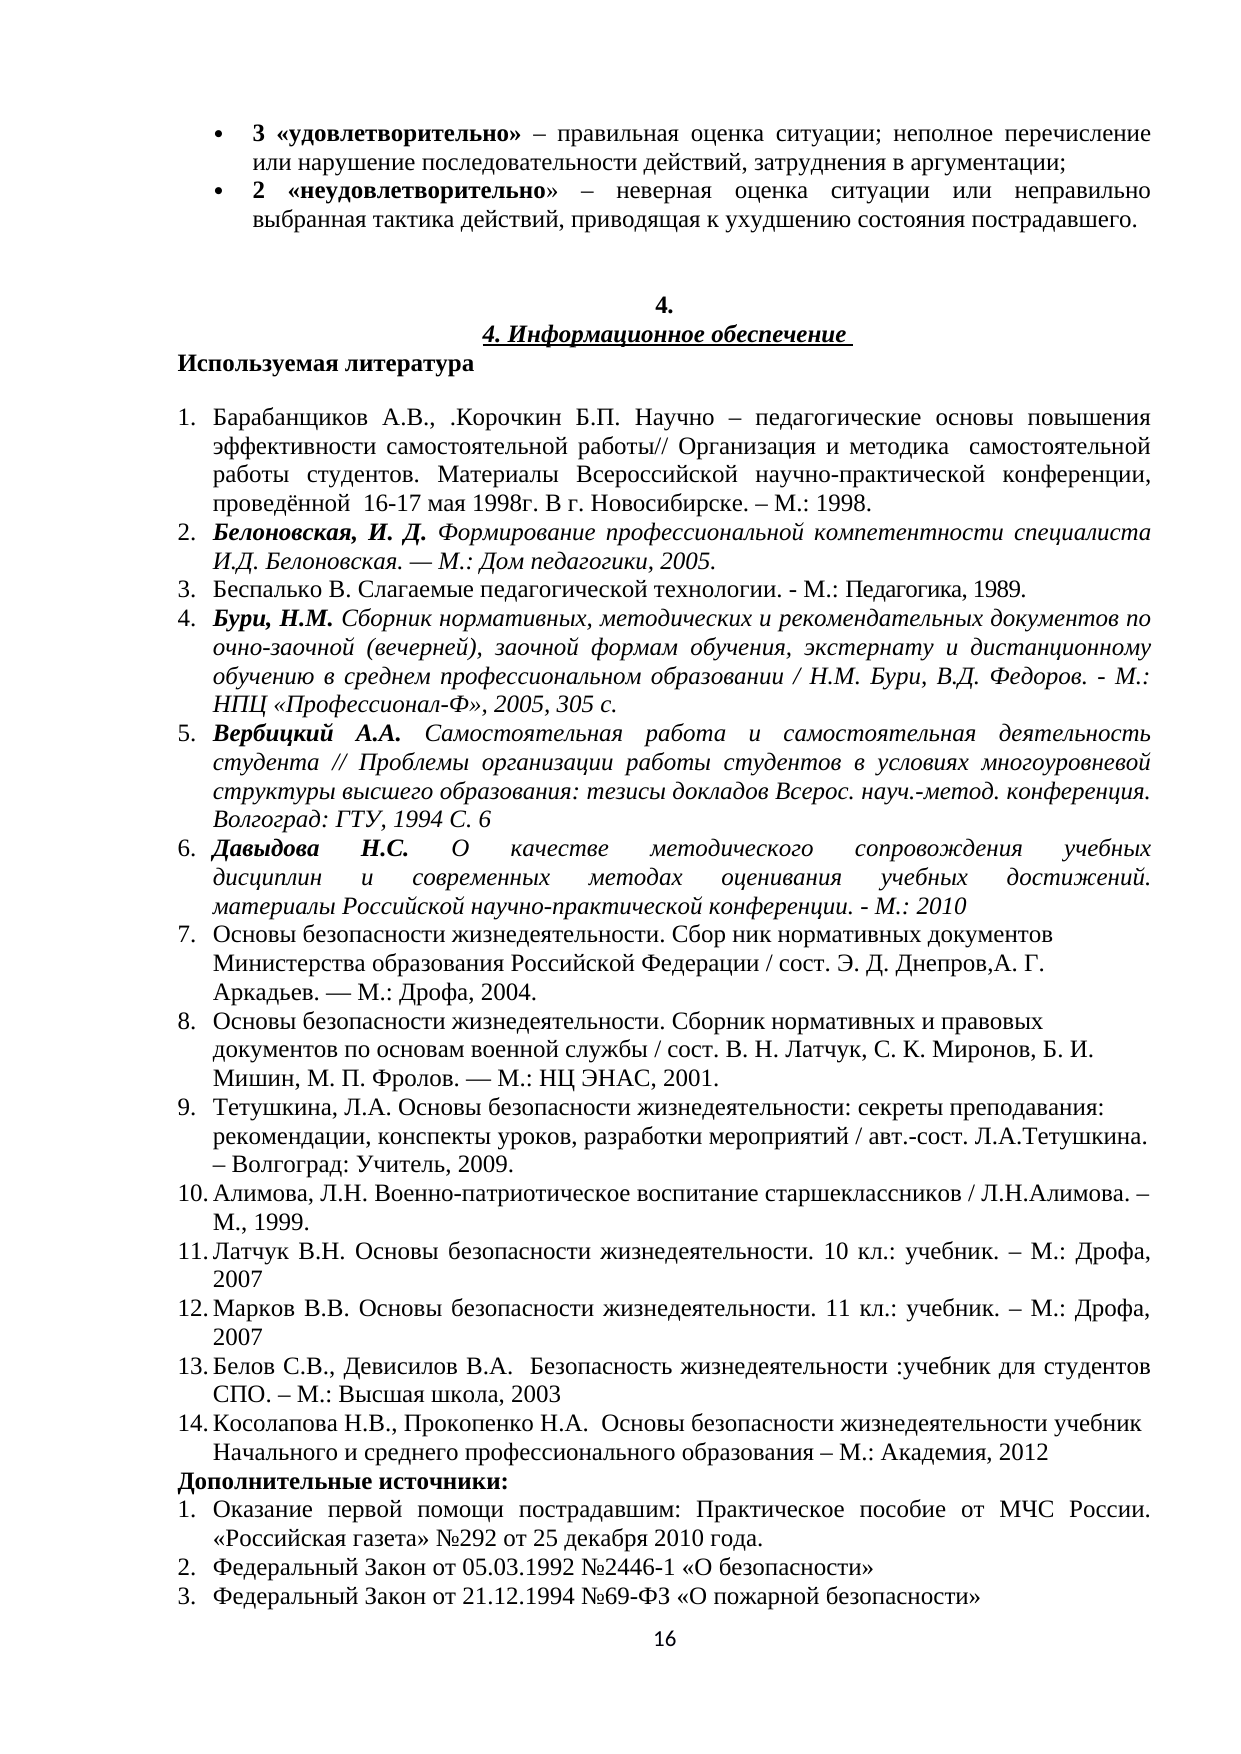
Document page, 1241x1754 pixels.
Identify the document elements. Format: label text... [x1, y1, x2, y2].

list Бури, Н.М. Сборник нормативных, методических и рекомендательных документов по очно-заочной (вечерней), заочной формам обучения, экстернату и дистанционному обучению в среднем профессиональном образовании / Н.М. Бури, В.Д. Федоров. - М.: НПЦ «Профессионал-Ф», 2005, 305 с. [177, 603, 1152, 718]
list Марков В.В. Основы безопасности жизнедеятельности. 11 кл.: учебник. – М.: Дрофа, 2007 [177, 1293, 1152, 1351]
list 3 «удовлетворительно» – правильная оценка ситуации; неполное перечисление или нарушение последовательности действий, затруднения в аргументации; [215, 118, 1152, 176]
list Белоновская, И. Д. Формирование профессиональной компетентности специалиста И.Д. Белоновская. — М.: Дом педагогики, 2005. [177, 517, 1152, 574]
list Барабанщиков А.В., .Корочкин Б.П. Научно – педагогические основы повышения эффективности самостоятельной работы// Организация и методика самостоятельной работы студентов. Материалы Всероссийской научно-практической конференции, проведённой 16-17 мая 1998г. В г. Новосибирске. – М.: 1998. [177, 402, 1152, 517]
text 4. [177, 291, 1152, 319]
list Федеральный Закон от 05.03.1992 №2446-1 «О безопасности» [177, 1552, 1152, 1581]
text Используемая литература [177, 348, 1152, 377]
text Дополнительные источники: [177, 1466, 1152, 1494]
list Основы безопасности жизнедеятельности. Сборник нормативных и правовых документов по основам военной службы / сост. В. Н. Латчук, С. К. Миронов, Б. И. Мишин, М. П. Фролов. — М.: НЦ ЭНАС, 2001. [177, 1006, 1152, 1092]
list Вербицкий А.А. Самостоятельная работа и самостоятельная деятельность студента // Проблемы организации работы студентов в условиях многоуровневой структуры высшего образования: тезисы докладов Всерос. науч.-метод. конференция. Волгоград: ГТУ, 1994 С. 6 [177, 718, 1152, 833]
list Косолапова Н.В., Прокопенко Н.А. Основы безопасности жизнедеятельности учебник Начального и среднего профессионального образования – М.: Академия, 2012 [177, 1408, 1152, 1466]
list Основы безопасности жизнедеятельности. Сбор ник нормативных документов Министерства образования Российской Федерации / сост. Э. Д. Днепров,A. Г. Аркадьев. — М.: Дрофа, 2004. [177, 919, 1152, 1006]
list Федеральный Закон от 21.12.1994 №69-ФЗ «О пожарной безопасности» [177, 1581, 1152, 1609]
text 4. Информационное обеспечение [177, 319, 1152, 348]
list Латчук В.Н. Основы безопасности жизнедеятельности. 10 кл.: учебник. – М.: Дрофа, 2007 [177, 1236, 1152, 1293]
list Беспалько В. Слагаемые педагогической технологии. - М.: Педагогика, 1989. [177, 574, 1152, 603]
list Оказание первой помощи пострадавшим: Практическое пособие от МЧС России. «Российская газета» №292 от 25 декабря 2010 года. [177, 1494, 1152, 1552]
list Тетушкина, Л.А. Основы безопасности жизнедеятельности: секреты преподавания: рекомендации, конспекты уроков, разработки мероприятий / авт.-сост. Л.А.Тетушкина. – Волгоград: Учитель, 2009. [177, 1092, 1152, 1178]
list Давыдова Н.С. О качестве методического сопровождения учебных дисциплин и современных методах оценивания учебных достижений. материалы Российской научно-практической конференции. - М.: 2010 [177, 833, 1152, 919]
list Алимова, Л.Н. Военно-патриотическое воспитание старшеклассников / Л.Н.Алимова. – М., 1999. [177, 1178, 1152, 1236]
list Белов С.В., Девисилов В.А. Безопасность жизнедеятельности :учебник для студентов СПО. – М.: Высшая школа, 2003 [177, 1351, 1152, 1408]
list 2 «неудовлетворительно» – неверная оценка ситуации или неправильно выбранная тактика действий, приводящая к ухудшению состояния пострадавшего. [215, 176, 1152, 233]
